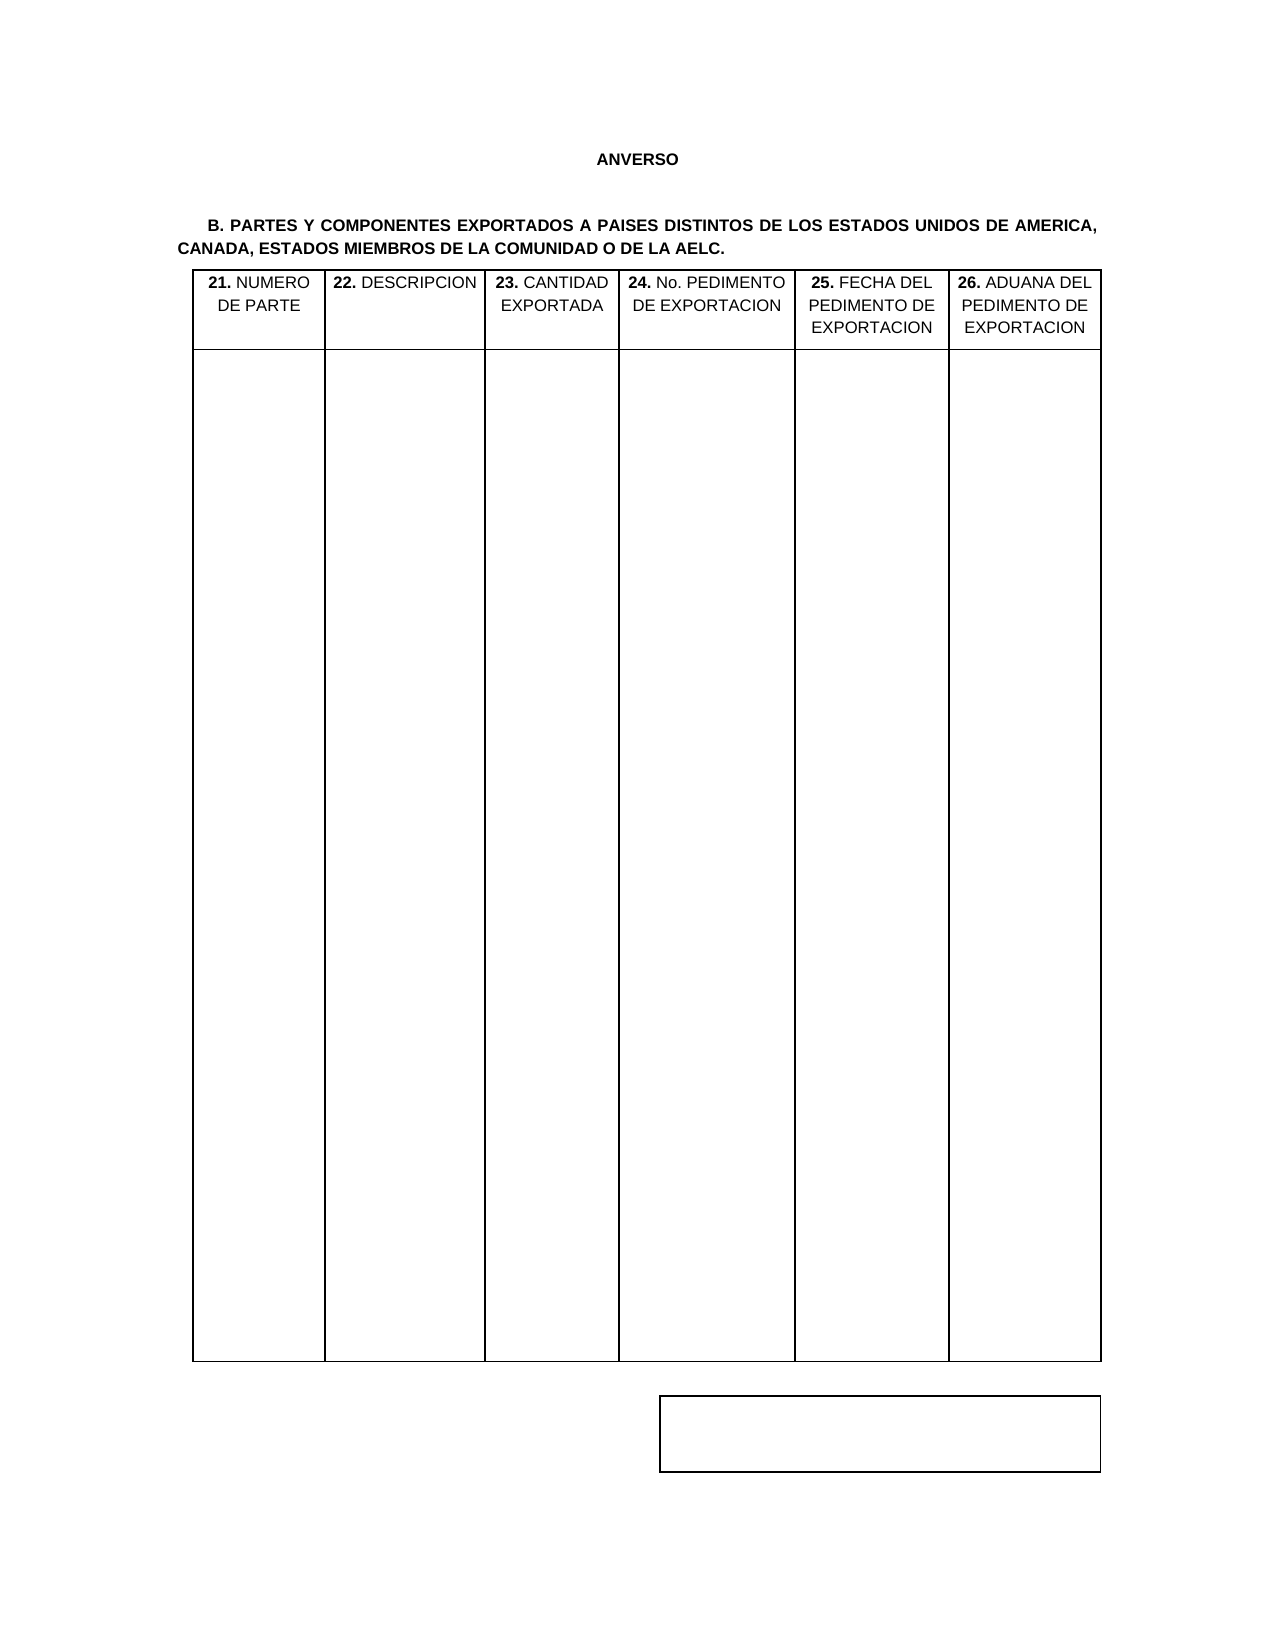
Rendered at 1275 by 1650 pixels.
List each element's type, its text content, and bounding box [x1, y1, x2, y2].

table_header 22. DESCRIPCION [326, 271, 484, 349]
table_cell [950, 350, 1100, 1361]
table_header 23. CANTIDAD EXPORTADA [486, 271, 618, 349]
table_header 25. FECHA DEL PEDIMENTO DE EXPORTACION [796, 271, 948, 349]
table_header 24. No. PEDIMENTO DE EXPORTACION [620, 271, 794, 349]
table_header [661, 1397, 1100, 1471]
table_cell [326, 350, 484, 1361]
table_header 21. NUMERO DE PARTE [194, 271, 324, 349]
table_cell [486, 350, 618, 1361]
table_cell [620, 350, 794, 1361]
text ANVERSO [177, 148, 1098, 170]
table_cell [796, 350, 948, 1361]
text B. PARTES Y COMPONENTES EXPORTADOS A PAISES DISTINTOS DE LOS ESTADOS UNIDOS DE AMERICA, CANADA, ESTADOS MIEMBROS DE LA COMUNIDAD O DE LA AELC. [177, 214, 1098, 259]
table_cell [194, 350, 324, 1361]
table_header 26. ADUANA DEL PEDIMENTO DE EXPORTACION [950, 271, 1100, 349]
